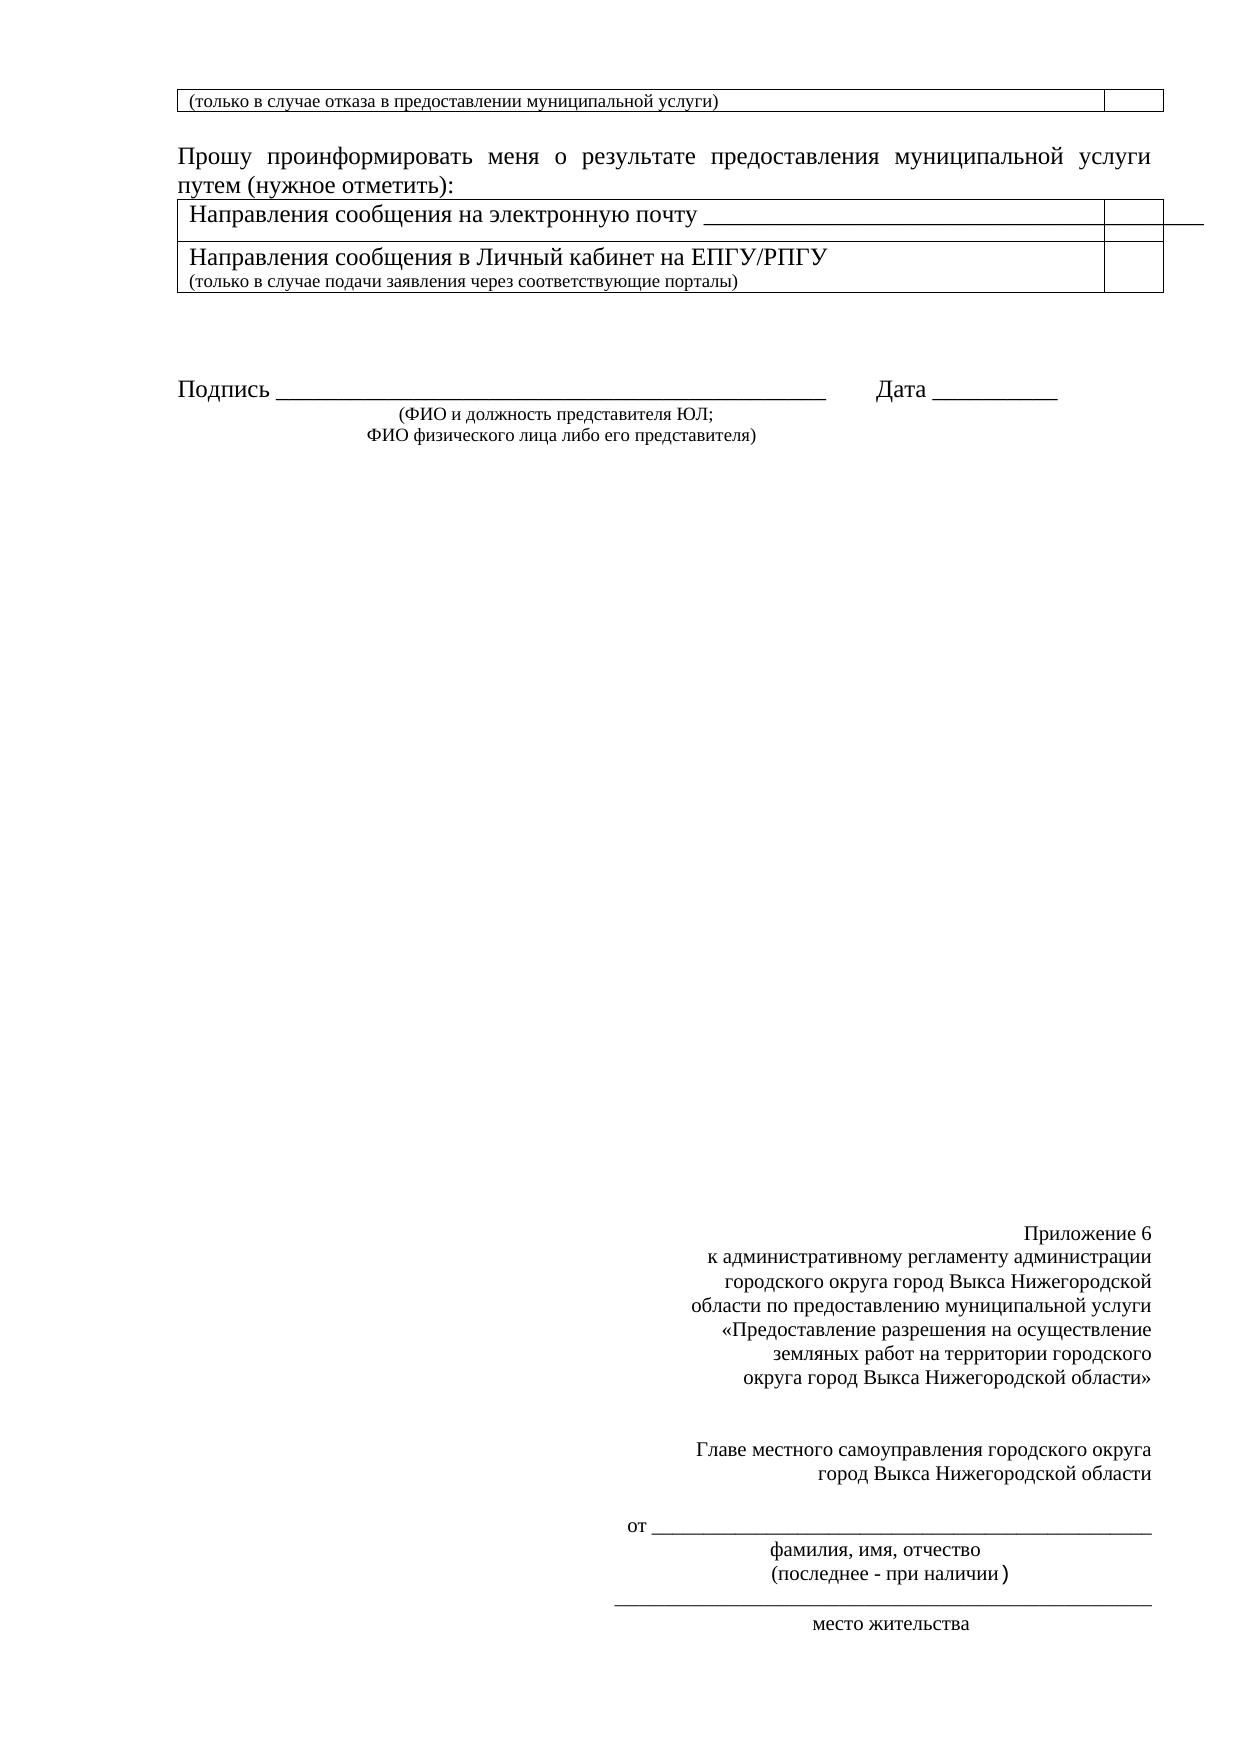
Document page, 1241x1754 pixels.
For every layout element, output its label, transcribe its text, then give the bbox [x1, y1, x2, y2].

table_cell [1105, 90, 1163, 111]
text фамилия, имя, отчество [177, 1537, 1152, 1561]
text ФИО физического лица либо его представителя) [177, 424, 1152, 446]
text (ФИО и должность представителя ЮЛ; [177, 403, 1152, 424]
table_cell [1105, 242, 1163, 292]
text (последнее - при наличии) [177, 1561, 1152, 1587]
text земляных работ на территории городского [177, 1341, 1152, 1365]
text городского округа город Выкса Нижегородской [177, 1268, 1152, 1293]
table_header [1105, 200, 1163, 224]
table_header Направления сообщения на электронную почту ________________________________________ [178, 200, 1104, 241]
text город Выкса Нижегородской области [177, 1461, 1152, 1485]
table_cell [178, 90, 1104, 111]
text Прошу проинформировать меня о результате предоставления муниципальной услуги путем (нужное отметить): [177, 141, 1152, 198]
table_cell Направления сообщения в Личный кабинет на ЕПГУ/РПГУ (только в случае подачи заявления через соответствующие порталы) [178, 242, 1104, 292]
text округа город Выкса Нижегородской области» [177, 1365, 1152, 1389]
text место жительства [177, 1611, 1152, 1635]
text Приложение 6 [635, 1220, 1152, 1244]
text «Предоставление разрешения на осуществление [177, 1317, 1152, 1341]
text Подпись ____________________________________________ Дата __________ [177, 374, 1152, 403]
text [177, 1587, 1152, 1611]
text к административному регламенту администрации [177, 1244, 1152, 1268]
text от ________________________________________________ [177, 1513, 1152, 1537]
text Главе местного самоуправления городского округа [177, 1437, 1152, 1461]
table_header [1105, 225, 1163, 241]
text области по предоставлению муниципальной услуги [177, 1293, 1152, 1317]
